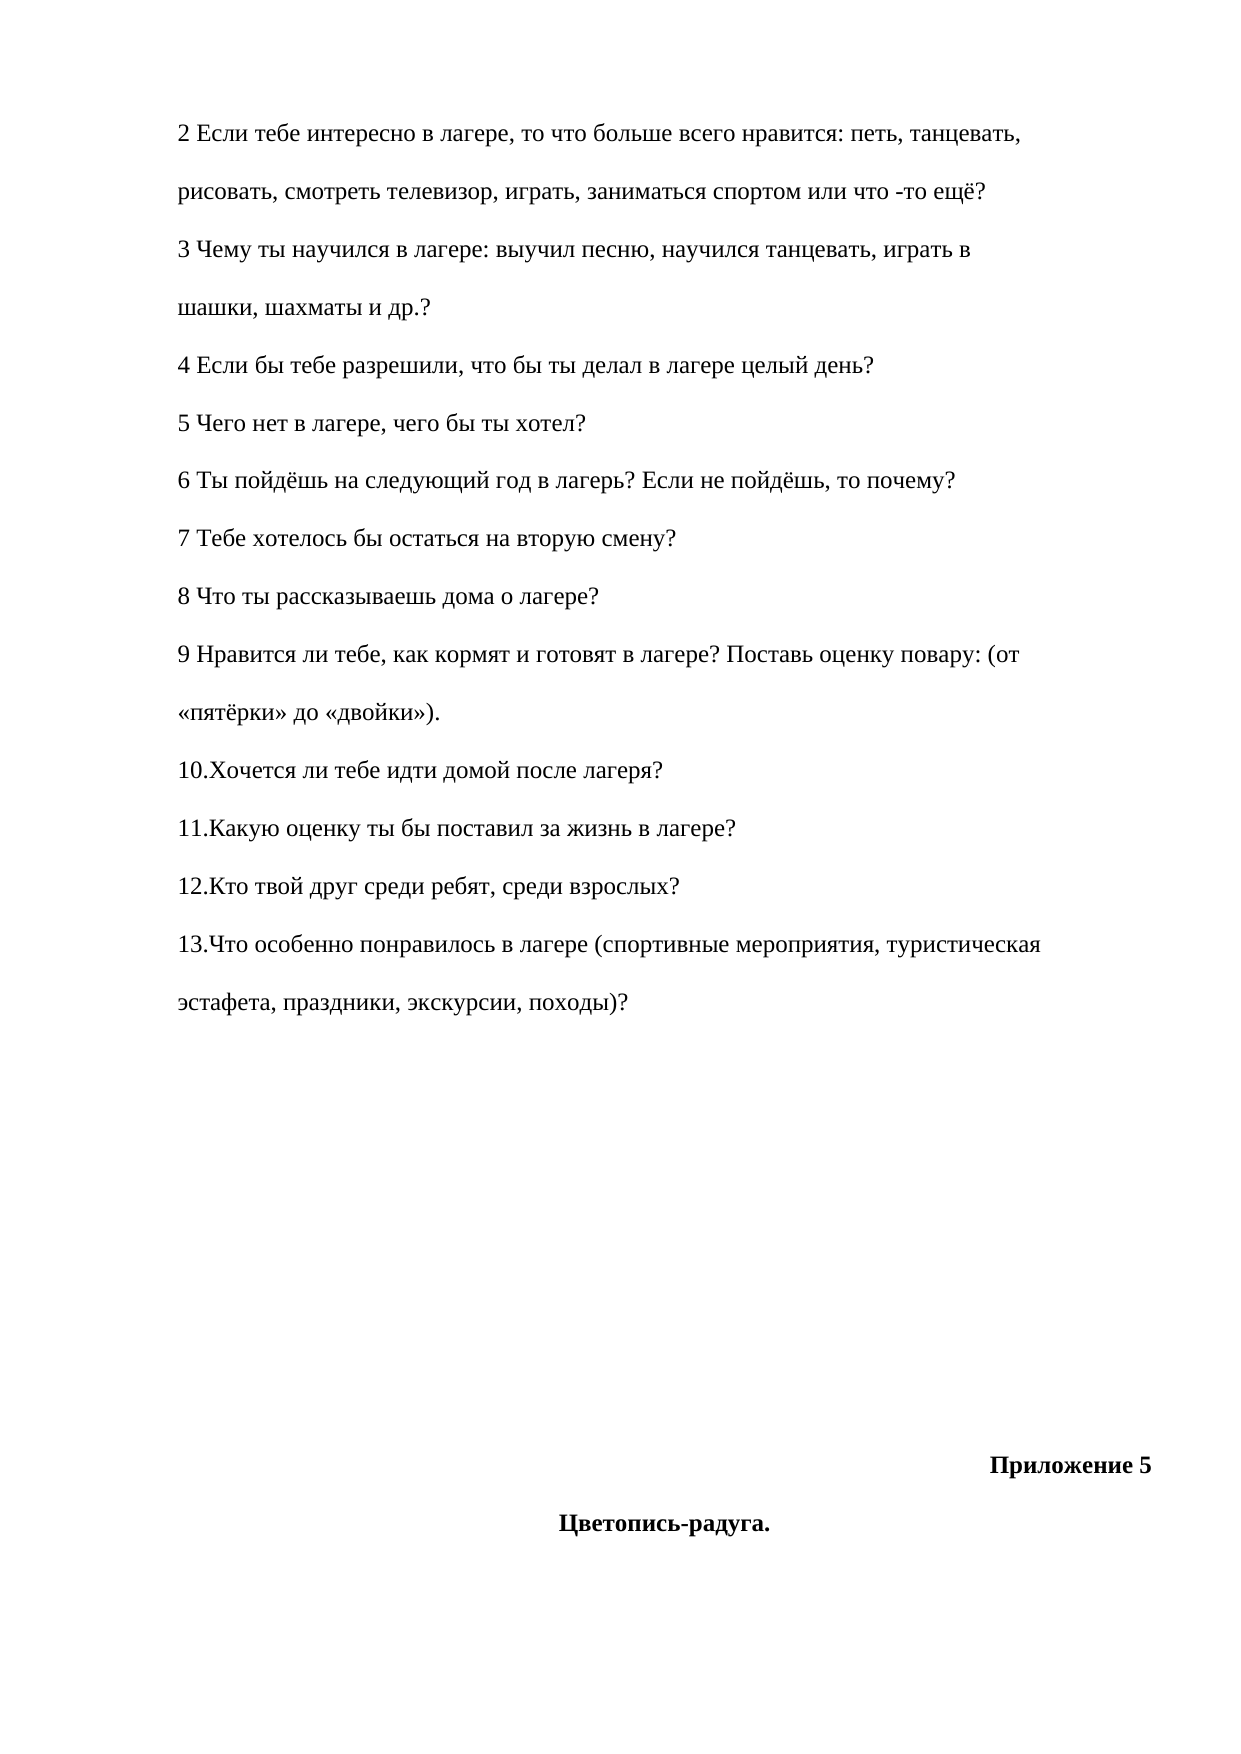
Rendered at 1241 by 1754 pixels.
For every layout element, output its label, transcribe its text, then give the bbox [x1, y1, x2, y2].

text эстафета, праздники, экскурсии, походы)? [177, 987, 1152, 1016]
text рисовать, смотреть телевизор, играть, заниматься спортом или что -то ещё? [177, 176, 1152, 205]
text 13.Что особенно понравилось в лагере (спортивные мероприятия, туристическая [177, 929, 1152, 958]
text 11.Какую оценку ты бы поставил за жизнь в лагере? [177, 813, 1152, 842]
text 10.Хочется ли тебе идти домой после лагеря? [177, 755, 1152, 784]
text 5 Чего нет в лагере, чего бы ты хотел? [177, 408, 1152, 436]
text 6 Ты пойдёшь на следующий год в лагерь? Если не пойдёшь, то почему? [177, 466, 1152, 494]
text Приложение 5 [177, 1450, 1152, 1479]
text 12.Кто твой друг среди ребят, среди взрослых? [177, 871, 1152, 900]
text 3 Чему ты научился в лагере: выучил песню, научился танцевать, играть в [177, 234, 1152, 263]
text Цветопись-радуга. [177, 1508, 1152, 1537]
text 7 Тебе хотелось бы остаться на вторую смену? [177, 523, 1152, 552]
text «пятёрки» до «двойки»). [177, 697, 1152, 726]
text 8 Что ты рассказываешь дома о лагере? [177, 581, 1152, 610]
text 4 Если бы тебе разрешили, что бы ты делал в лагере целый день? [177, 350, 1152, 378]
text шашки, шахматы и др.? [177, 292, 1152, 321]
text 2 Если тебе интересно в лагере, то что больше всего нравится: петь, танцевать, [177, 118, 1152, 147]
text 9 Нравится ли тебе, как кормят и готовят в лагере? Поставь оценку повару: (от [177, 639, 1152, 668]
